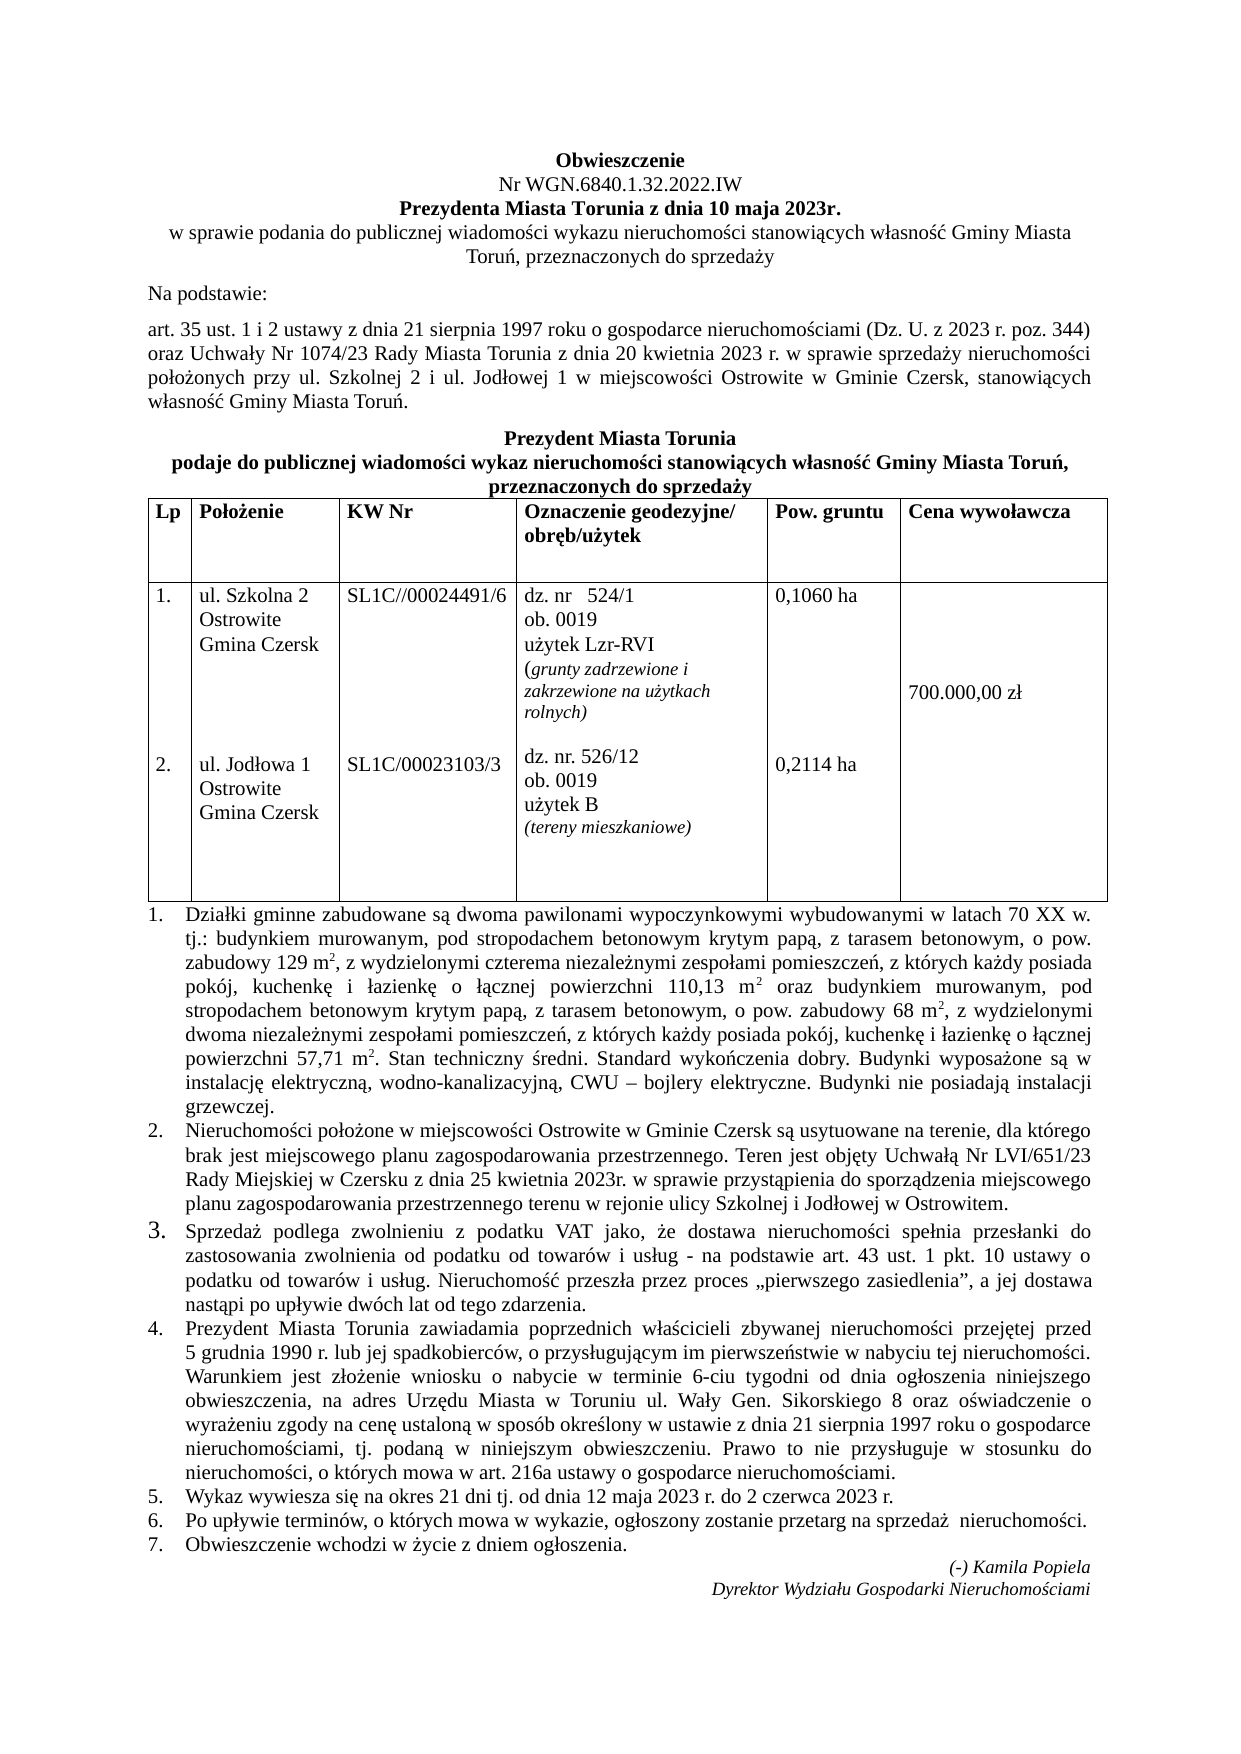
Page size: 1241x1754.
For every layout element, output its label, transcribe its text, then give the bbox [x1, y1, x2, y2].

table_cell dz. nr 524/1 ob. 0019 użytek Lzr-RVI (grunty zadrzewione i zakrzewione na użytkach rolnych) dz. nr. 526/12 ob. 0019 użytek B (tereny mieszkaniowe) [517, 583, 767, 901]
text podaje do publicznej wiadomości wykaz nieruchomości stanowiących własność Gminy Miasta Toruń, przeznaczonych do sprzedaży [148, 450, 1093, 498]
table_header Cena wywoławcza [901, 499, 1107, 582]
table_header Pow. gruntu [768, 499, 900, 582]
list Po upływie terminów, o których mowa w wykazie, ogłoszony zostanie przetarg na sprzedaż nieruchomości. [148, 1508, 1093, 1532]
text Nr WGN.6840.1.32.2022.IW [148, 172, 1093, 196]
table_header Oznaczenie geodezyjne/ obręb/użytek [517, 499, 767, 582]
list Wykaz wywiesza się na okres 21 dni tj. od dnia 12 maja 2023 r. do 2 czerwca 2023 r. [148, 1484, 1093, 1508]
table_header Położenie [192, 499, 339, 582]
table_cell ul. Szkolna 2 Ostrowite Gmina Czersk ul. Jodłowa 1 Ostrowite Gmina Czersk [192, 583, 339, 901]
table_cell 700.000,00 zł [901, 583, 1107, 901]
table_header KW Nr [340, 499, 516, 582]
list Sprzedaż podlega zwolnieniu z podatku VAT jako, że dostawa nieruchomości spełnia przesłanki do zastosowania zwolnienia od podatku od towarów i usług - na podstawie art. 43 ust. 1 pkt. 10 ustawy o podatku od towarów i usług. Nieruchomość przeszła przez proces „pierwszego zasiedlenia”, a jej dostawa nastąpi po upływie dwóch lat od tego zdarzenia. [148, 1215, 1093, 1316]
subtitle Prezydenta Miasta Torunia z dnia 10 maja 2023r. [148, 196, 1093, 220]
text art. 35 ust. 1 i 2 ustawy z dnia 21 sierpnia 1997 roku o gospodarce nieruchomościami (Dz. U. z 2023 r. poz. 344) oraz Uchwały Nr 1074/23 Rady Miasta Torunia z dnia 20 kwietnia 2023 r. w sprawie sprzedaży nieruchomości położonych przy ul. Szkolnej 2 i ul. Jodłowej 1 w miejscowości Ostrowite w Gminie Czersk, stanowiących własność Gminy Miasta Toruń. [148, 317, 1093, 413]
list Obwieszczenie wchodzi w życie z dniem ogłoszenia. [148, 1532, 1093, 1556]
text Prezydent Miasta Torunia [148, 426, 1093, 450]
list Nieruchomości położone w miejscowości Ostrowite w Gminie Czersk są usytuowane na terenie, dla którego brak jest miejscowego planu zagospodarowania przestrzennego. Teren jest objęty Uchwałą Nr LVI/651/23 Rady Miejskiej w Czersku z dnia 25 kwietnia 2023r. w sprawie przystąpienia do sporządzenia miejscowego planu zagospodarowania przestrzennego terenu w rejonie ulicy Szkolnej i Jodłowej w Ostrowitem. [148, 1118, 1093, 1215]
table_cell 1. 2. [149, 583, 191, 901]
text Dyrektor Wydziału Gospodarki Nieruchomościami [148, 1578, 1093, 1599]
text w sprawie podania do publicznej wiadomości wykazu nieruchomości stanowiących własność Gminy Miasta Toruń, przeznaczonych do sprzedaży [148, 220, 1093, 268]
list Działki gminne zabudowane są dwoma pawilonami wypoczynkowymi wybudowanymi w latach 70 XX w. tj.: budynkiem murowanym, pod stropodachem betonowym krytym papą, z tarasem betonowym, o pow. zabudowy 129 m2, z wydzielonymi czterema niezależnymi zespołami pomieszczeń, z których każdy posiada pokój, kuchenkę i łazienkę o łącznej powierzchni 110,13 m2 oraz budynkiem murowanym, pod stropodachem betonowym krytym papą, z tarasem betonowym, o pow. zabudowy 68 m2, z wydzielonymi dwoma niezależnymi zespołami pomieszczeń, z których każdy posiada pokój, kuchenkę i łazienkę o łącznej powierzchni 57,71 m2. Stan techniczny średni. Standard wykończenia dobry. Budynki wyposażone są w instalację elektryczną, wodno-kanalizacyjną, CWU – bojlery elektryczne. Budynki nie posiadają instalacji grzewczej. [148, 902, 1093, 1118]
list Prezydent Miasta Torunia zawiadamia poprzednich właścicieli zbywanej nieruchomości przejętej przed 5 grudnia 1990 r. lub jej spadkobierców, o przysługującym im pierwszeństwie w nabyciu tej nieruchomości. Warunkiem jest złożenie wniosku o nabycie w terminie 6-ciu tygodni od dnia ogłoszenia niniejszego obwieszczenia, na adres Urzędu Miasta w Toruniu ul. Wały Gen. Sikorskiego 8 oraz oświadczenie o wyrażeniu zgody na cenę ustaloną w sposób określony w ustawie z dnia 21 sierpnia 1997 roku o gospodarce nieruchomościami, tj. podaną w niniejszym obwieszczeniu. Prawo to nie przysługuje w stosunku do nieruchomości, o których mowa w art. 216a ustawy o gospodarce nieruchomościami. [148, 1316, 1093, 1484]
text (-) Kamila Popiela [148, 1556, 1093, 1578]
table_header Lp [149, 499, 191, 582]
text Na podstawie: [148, 280, 1093, 304]
table_cell 0,1060 ha 0,2114 ha [768, 583, 900, 901]
text Obwieszczenie [148, 148, 1093, 172]
table_cell SL1C//00024491/6 SL1C/00023103/3 [340, 583, 516, 901]
